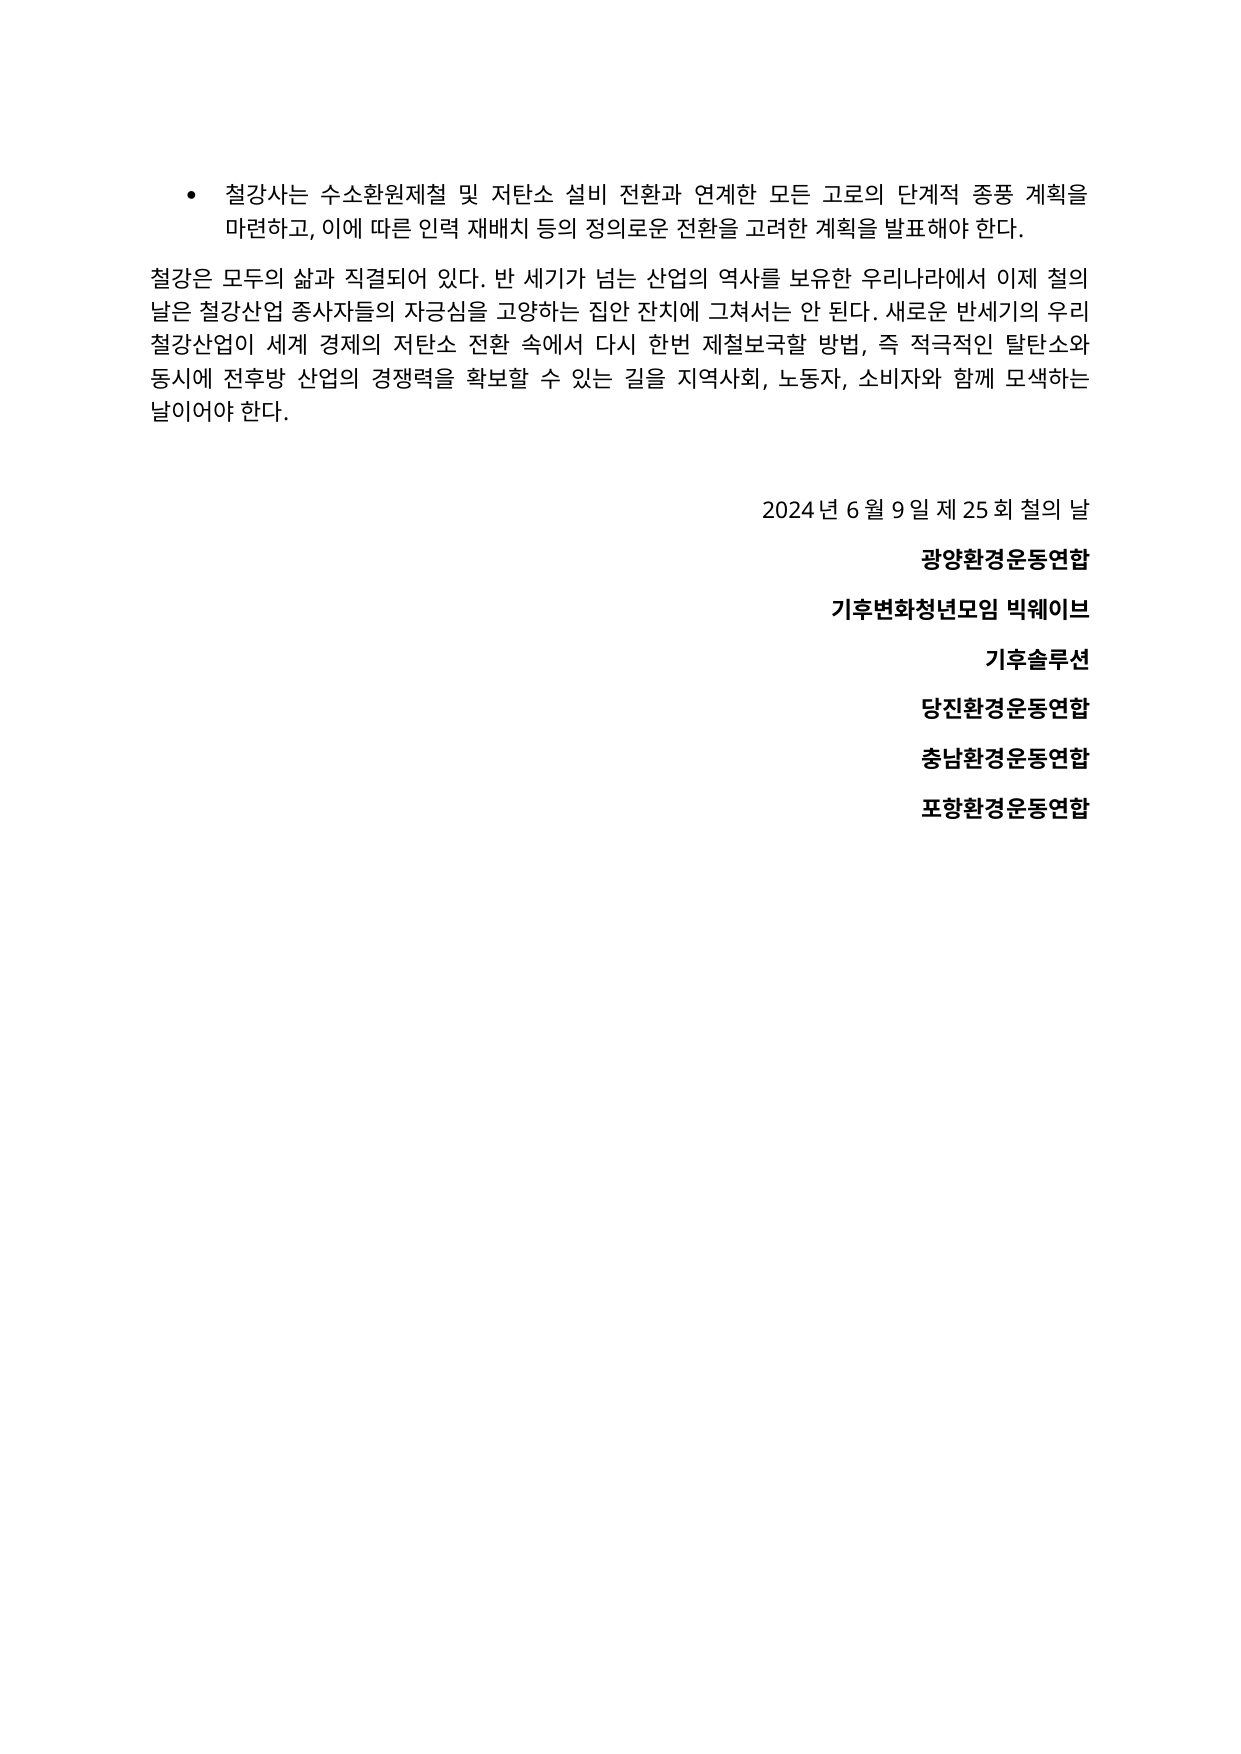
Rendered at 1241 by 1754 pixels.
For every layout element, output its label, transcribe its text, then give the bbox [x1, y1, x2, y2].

text 철강은 모두의 삶과 직결되어 있다. 반 세기가 넘는 산업의 역사를 보유한 우리나라에서 이제 철의 날은 철강산업 종사자들의 자긍심을 고양하는 집안 잔치에 그쳐서는 안 된다. 새로운 반세기의 우리 철강산업이 세계 경제의 저탄소 전환 속에서 다시 한번 제철보국할 방법, 즉 적극적인 탈탄소와 동시에 전후방 산업의 경쟁력을 확보할 수 있는 길을 지역사회, 노동자, 소비자와 함께 모색하는 날이어야 한다. [150, 260, 1090, 427]
text 2024년 6월 9일 제25회 철의 날 [150, 492, 1090, 525]
text 포항환경운동연합 [150, 791, 1090, 824]
text 기후솔루션 [150, 641, 1090, 675]
text 기후변화청년모임 빅웨이브 [150, 592, 1090, 625]
text 광양환경운동연합 [150, 542, 1090, 575]
text 당진환경운동연합 [150, 691, 1090, 724]
list 철강사는 수소환원제철 및 저탄소 설비 전환과 연계한 모든 고로의 단계적 종풍 계획을 마련하고, 이에 따른 인력 재배치 등의 정의로운 전환을 고려한 계획을 발표해야 한다. [187, 177, 1090, 244]
text 충남환경운동연합 [150, 741, 1090, 774]
